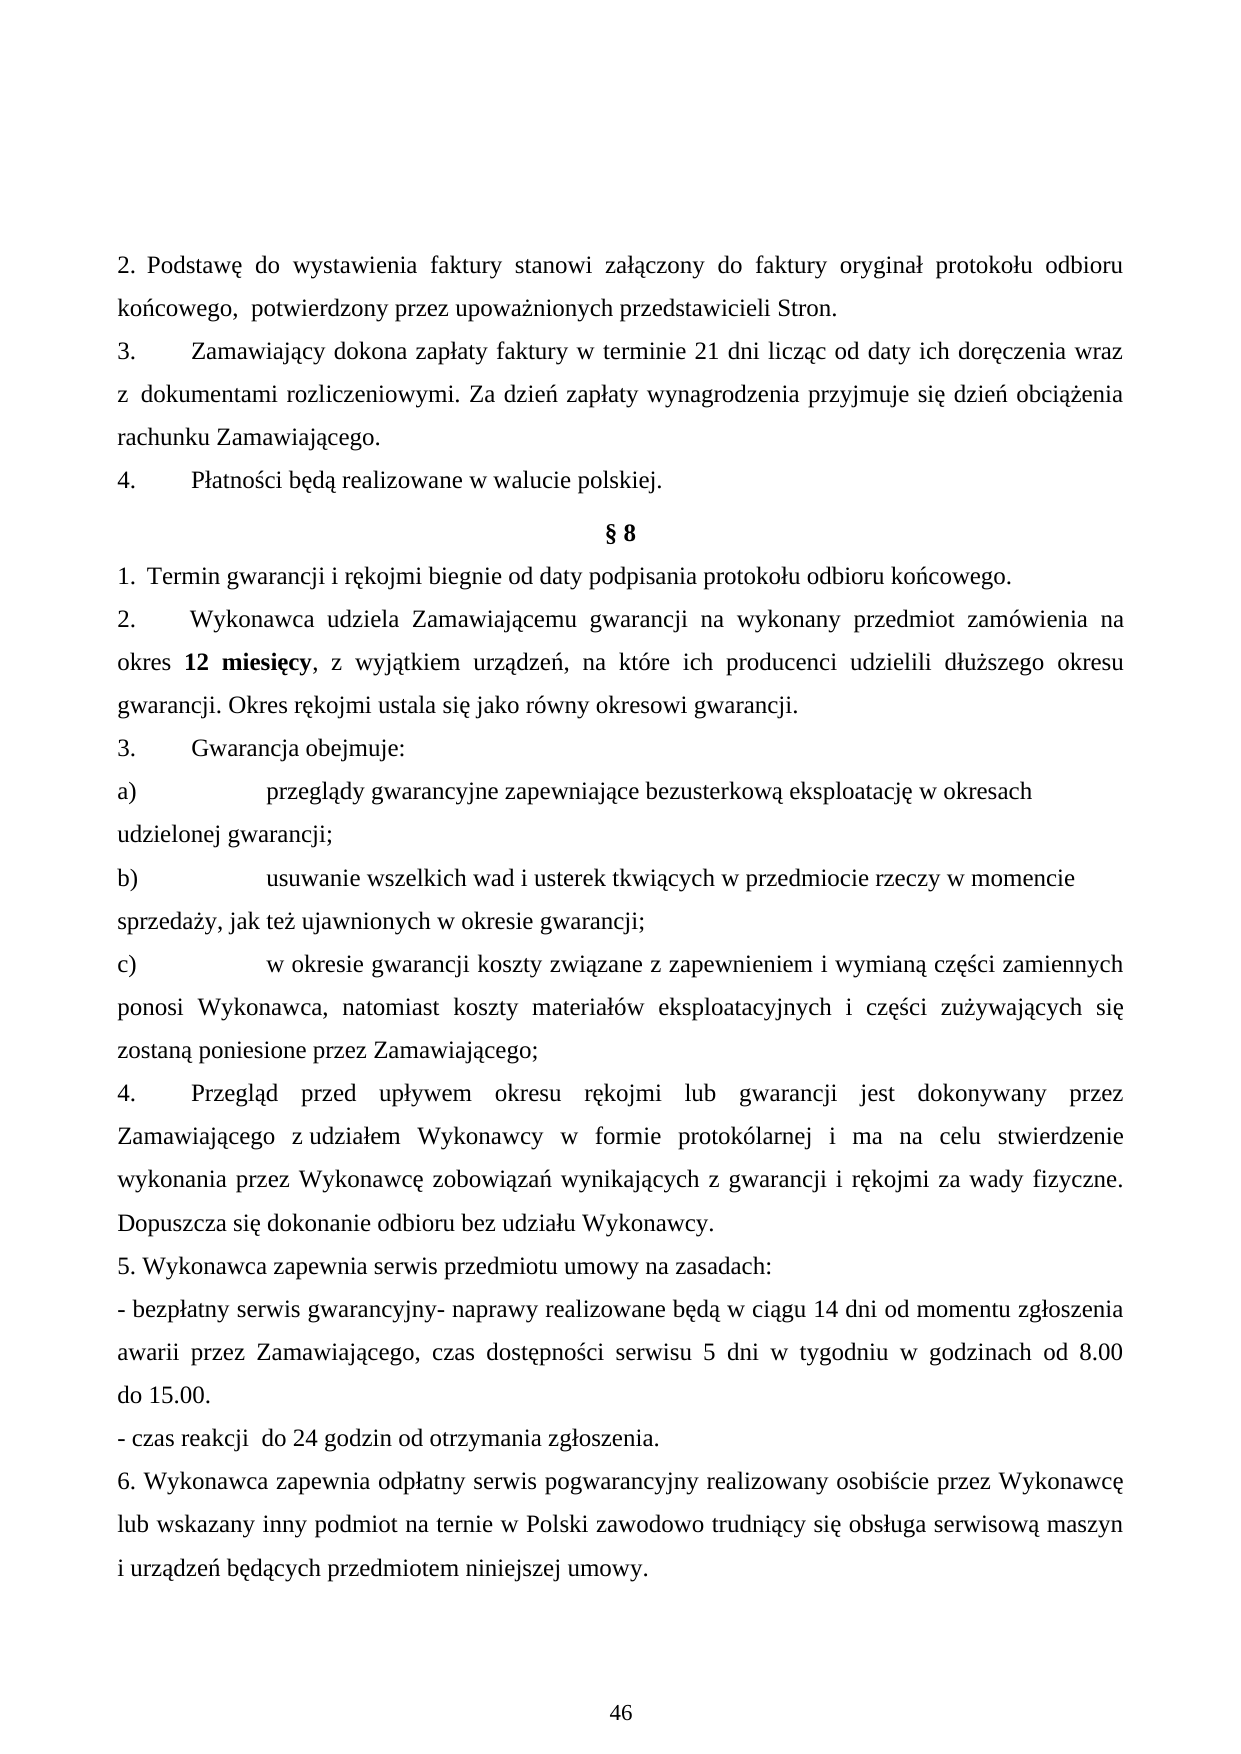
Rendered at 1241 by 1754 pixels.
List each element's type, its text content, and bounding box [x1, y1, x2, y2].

list Przegląd przed upływem okresu rękojmi lub gwarancji jest dokonywany przez Zamawiającego z udziałem Wykonawcy w formie protokólarnej i ma na celu stwierdzenie wykonania przez Wykonawcę zobowiązań wynikających z gwarancji i rękojmi za wady fizyczne. Dopuszcza się dokonanie odbioru bez udziału Wykonawcy. [117, 1078, 1124, 1236]
text 5. Wykonawca zapewnia serwis przedmiotu umowy na zasadach: [117, 1251, 1124, 1279]
list § 8 [117, 518, 1123, 546]
list Płatności będą realizowane w walucie polskiej. [117, 466, 1124, 494]
list Podstawę do wystawienia faktury stanowi załączony do faktury oryginał protokołu odbioru końcowego, potwierdzony przez upoważnionych przedstawicieli Stron. [117, 250, 1124, 322]
text 6. Wykonawca zapewnia odpłatny serwis pogwarancyjny realizowany osobiście przez Wykonawcę lub wskazany inny podmiot na ternie w Polski zawodowo trudniący się obsługa serwisową maszyn i urządzeń będących przedmiotem niniejszej umowy. [117, 1466, 1124, 1581]
list Wykonawca udziela Zamawiającemu gwarancji na wykonany przedmiot zamówienia na okres 12 miesięcy, z wyjątkiem urządzeń, na które ich producenci udzielili dłuższego okresu gwarancji. Okres rękojmi ustala się jako równy okresowi gwarancji. [117, 604, 1124, 719]
text - bezpłatny serwis gwarancyjny- naprawy realizowane będą w ciągu 14 dni od momentu zgłoszenia awarii przez Zamawiającego, czas dostępności serwisu 5 dni w tygodniu w godzinach od 8.00 do 15.00. [117, 1294, 1124, 1409]
list przeglądy gwarancyjne zapewniające bezusterkową eksploatację w okresach udzielonej gwarancji; [117, 776, 1124, 848]
list Zamawiający dokona zapłaty faktury w terminie 21 dni licząc od daty ich doręczenia wraz z dokumentami rozliczeniowymi. Za dzień zapłaty wynagrodzenia przyjmuje się dzień obciążenia rachunku Zamawiającego. [117, 336, 1124, 451]
list Termin gwarancji i rękojmi biegnie od daty podpisania protokołu odbioru końcowego. [117, 561, 1124, 589]
list usuwanie wszelkich wad i usterek tkwiących w przedmiocie rzeczy w momencie sprzedaży, jak też ujawnionych w okresie gwarancji; [117, 863, 1124, 934]
text - czas reakcji do 24 godzin od otrzymania zgłoszenia. [117, 1423, 1124, 1452]
list w okresie gwarancji koszty związane z zapewnieniem i wymianą części zamiennych ponosi Wykonawca, natomiast koszty materiałów eksploatacyjnych i części zużywających się zostaną poniesione przez Zamawiającego; [117, 949, 1124, 1064]
list Gwarancja obejmuje: [117, 733, 1124, 762]
